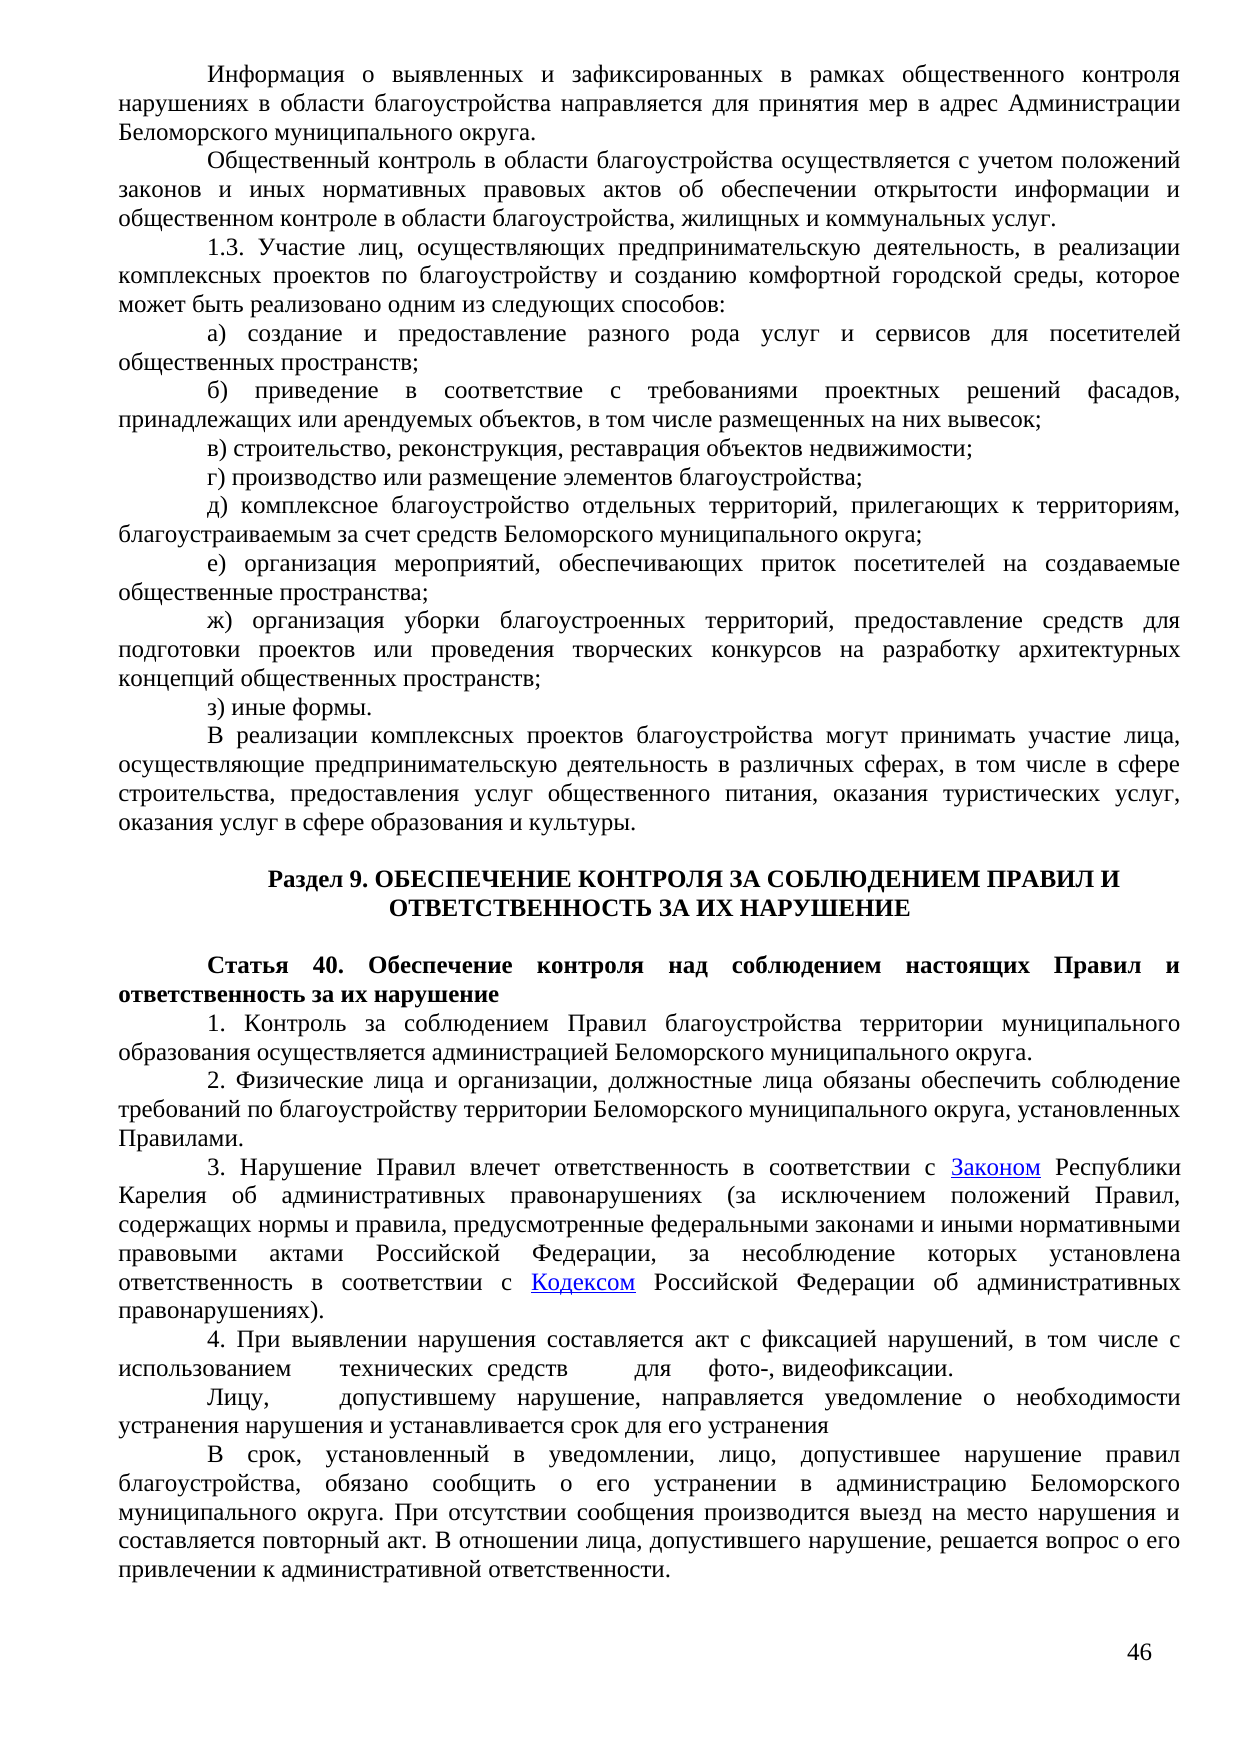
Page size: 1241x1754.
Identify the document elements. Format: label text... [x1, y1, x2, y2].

text 1. Контроль за соблюдением Правил благоустройства территории муниципального образования осуществляется администрацией Беломорского муниципального округа. [118, 1008, 1181, 1065]
text е) организация мероприятий, обеспечивающих приток посетителей на создаваемые общественные пространства; [118, 548, 1181, 605]
text Общественный контроль в области благоустройства осуществляется с учетом положений законов и иных нормативных правовых актов об обеспечении открытости информации и общественном контроле в области благоустройства, жилищных и коммунальных услуг. [118, 145, 1181, 232]
text д) комплексное благоустройство отдельных территорий, прилегающих к территориям, благоустраиваемым за счет средств Беломорского муниципального округа; [118, 490, 1181, 548]
text 2. Физические лица и организации, должностные лица обязаны обеспечить соблюдение требований по благоустройству территории Беломорского муниципального округа, установленных Правилами. [118, 1065, 1181, 1152]
text Лицу, допустившему нарушение, направляется уведомление о необходимости устранения нарушения и устанавливается срок для его устранения [118, 1382, 1181, 1439]
text 4. При выявлении нарушения составляется акт с фиксацией нарушений, в том числе с использованием технических средств для фото-, видеофиксации. [118, 1324, 1181, 1382]
text В срок, установленный в уведомлении, лицо, допустившее нарушение правил благоустройства, обязано сообщить о его устранении в администрацию Беломорского муниципального округа. При отсутствии сообщения производится выезд на место нарушения и составляется повторный акт. В отношении лица, допустившего нарушение, решается вопрос о его привлечении к административной ответственности. [118, 1439, 1181, 1583]
text з) иные формы. [118, 692, 1181, 720]
text б) приведение в соответствие с требованиями проектных решений фасадов, принадлежащих или арендуемых объектов, в том числе размещенных на них вывесок; [118, 375, 1181, 433]
text 1.3. Участие лиц, осуществляющих предпринимательскую деятельность, в реализации комплексных проектов по благоустройству и созданию комфортной городской среды, которое может быть реализовано одним из следующих способов: [118, 232, 1181, 318]
text Информация о выявленных и зафиксированных в рамках общественного контроля нарушениях в области благоустройства направляется для принятия мер в адрес Администрации Беломорского муниципального округа. [118, 59, 1181, 145]
text Статья 40. Обеспечение контроля над соблюдением настоящих Правил и ответственность за их нарушение [118, 950, 1181, 1008]
text ж) организация уборки благоустроенных территорий, предоставление средств для подготовки проектов или проведения творческих конкурсов на разработку архитектурных концепций общественных пространств; [118, 605, 1181, 692]
text г) производство или размещение элементов благоустройства; [118, 462, 1181, 490]
text Раздел 9. ОБЕСПЕЧЕНИЕ КОНТРОЛЯ ЗА СОБЛЮДЕНИЕМ ПРАВИЛ И ОТВЕТСТВЕННОСТЬ ЗА ИХ НАРУШЕНИЕ [118, 864, 1181, 922]
text в) строительство, реконструкция, реставрация объектов недвижимости; [118, 433, 1181, 462]
text 3. Нарушение Правил влечет ответственность в соответствии с Законом Республики Карелия об административных правонарушениях (за исключением положений Правил, содержащих нормы и правила, предусмотренные федеральными законами и иными нормативными правовыми актами Российской Федерации, за несоблюдение которых установлена ответственность в соответствии с Кодексом Российской Федерации об административных правонарушениях). [118, 1152, 1181, 1324]
text а) создание и предоставление разного рода услуг и сервисов для посетителей общественных пространств; [118, 318, 1181, 375]
text В реализации комплексных проектов благоустройства могут принимать участие лица, осуществляющие предпринимательскую деятельность в различных сферах, в том числе в сфере строительства, предоставления услуг общественного питания, оказания туристических услуг, оказания услуг в сфере образования и культуры. [118, 720, 1181, 835]
